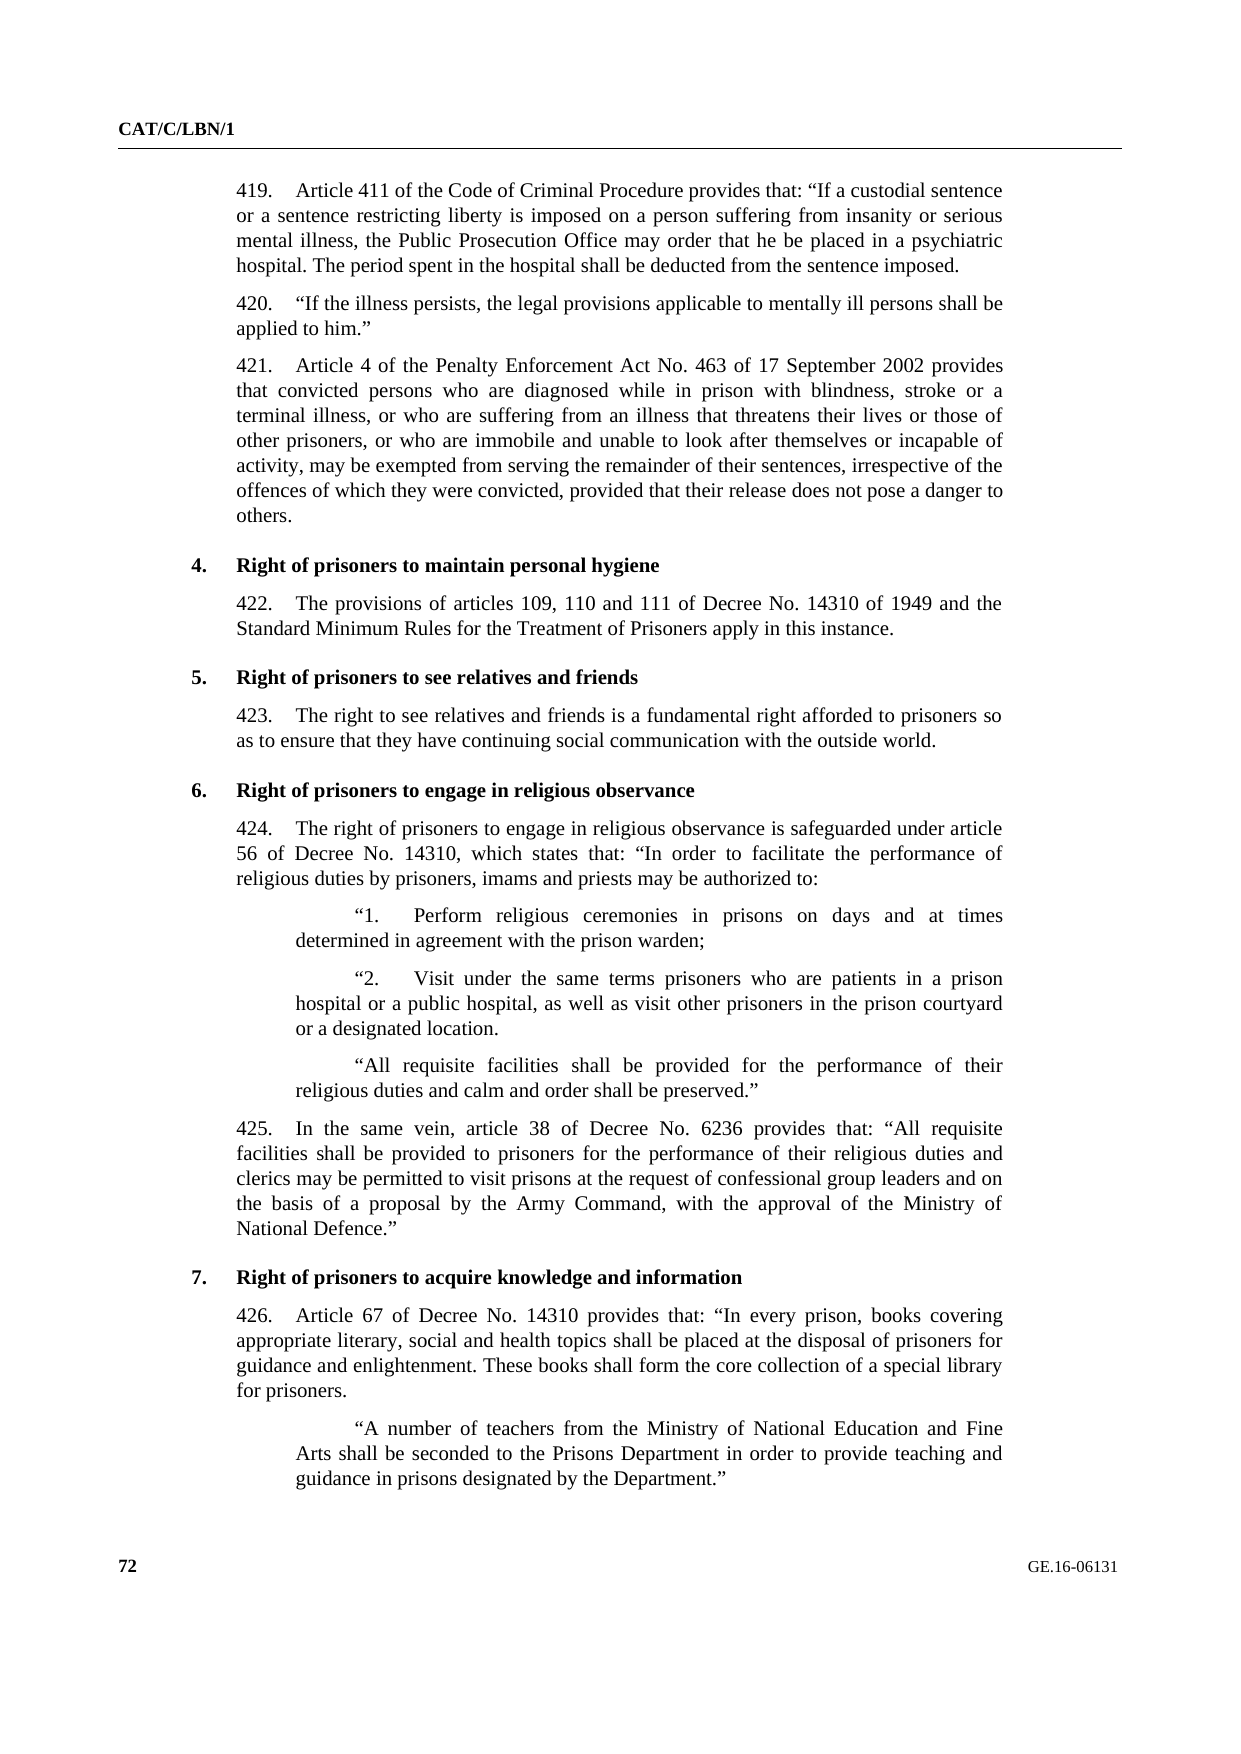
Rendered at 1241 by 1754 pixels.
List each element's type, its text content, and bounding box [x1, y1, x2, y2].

text 424. The right of prisoners to engage in religious observance is safeguarded under article 56 of Decree No. 14310, which states that: “In order to facilitate the performance of religious duties by prisoners, imams and priests may be authorized to: [236, 815, 1004, 890]
text 6. Right of prisoners to engage in religious observance [118, 777, 1004, 802]
text “2. Visit under the same terms prisoners who are patients in a prison hospital or a public hospital, as well as visit other prisoners in the prison courtyard or a designated location. [295, 965, 1004, 1040]
text 5. Right of prisoners to see relatives and friends [118, 665, 1004, 690]
text 419. Article 411 of the Code of Criminal Procedure provides that: “If a custodial sentence or a sentence restricting liberty is imposed on a person suffering from insanity or serious mental illness, the Public Prosecution Office may order that he be placed in a psychiatric hospital. The period spent in the hospital shall be deducted from the sentence imposed. [236, 177, 1004, 277]
text “All requisite facilities shall be provided for the performance of their religious duties and calm and order shall be preserved.” [295, 1052, 1004, 1102]
text 425. In the same vein, article 38 of Decree No. 6236 provides that: “All requisite facilities shall be provided to prisoners for the performance of their religious duties and clerics may be permitted to visit prisons at the request of confessional group leaders and on the basis of a proposal by the Army Command, with the approval of the Ministry of National Defence.” [236, 1115, 1004, 1240]
text 426. Article 67 of Decree No. 14310 provides that: “In every prison, books covering appropriate literary, social and health topics shall be placed at the disposal of prisoners for guidance and enlightenment. These books shall form the core collection of a special library for prisoners. [236, 1302, 1004, 1402]
text 423. The right to see relatives and friends is a fundamental right afforded to prisoners so as to ensure that they have continuing social communication with the outside world. [236, 702, 1004, 752]
text “A number of teachers from the Ministry of National Education and Fine Arts shall be seconded to the Prisons Department in order to provide teaching and guidance in prisons designated by the Department.” [295, 1415, 1004, 1490]
text 422. The provisions of articles 109, 110 and 111 of Decree No. 14310 of 1949 and the Standard Minimum Rules for the Treatment of Prisoners apply in this instance. [236, 590, 1004, 640]
text 4. Right of prisoners to maintain personal hygiene [118, 552, 1004, 577]
text 7. Right of prisoners to acquire knowledge and information [118, 1265, 1004, 1290]
text 420. “If the illness persists, the legal provisions applicable to mentally ill persons shall be applied to him.” [236, 290, 1004, 340]
text “1. Perform religious ceremonies in prisons on days and at times determined in agreement with the prison warden; [295, 902, 1004, 952]
text 421. Article 4 of the Penalty Enforcement Act No. 463 of 17 September 2002 provides that convicted persons who are diagnosed while in prison with blindness, stroke or a terminal illness, or who are suffering from an illness that threatens their lives or those of other prisoners, or who are immobile and unable to look after themselves or incapable of activity, may be exempted from serving the remainder of their sentences, irrespective of the offences of which they were convicted, provided that their release does not pose a danger to others. [236, 352, 1004, 527]
